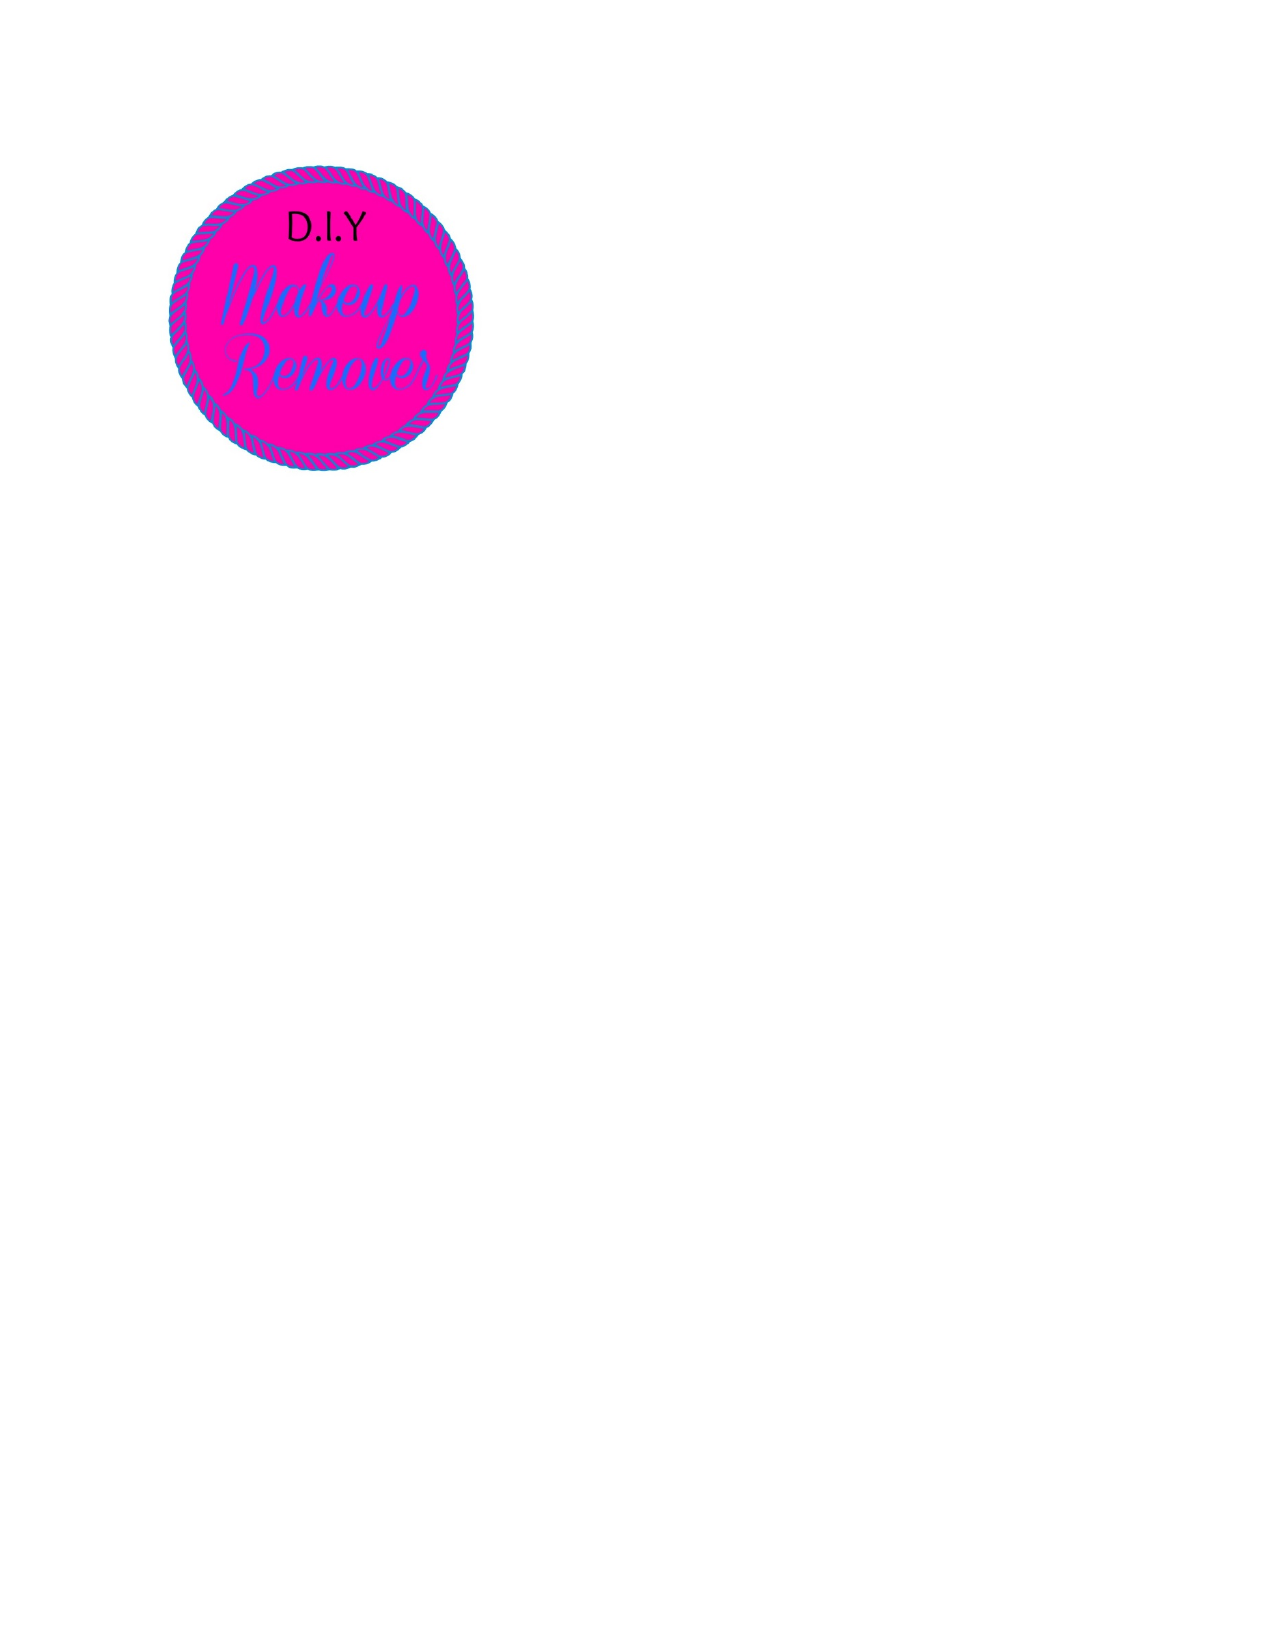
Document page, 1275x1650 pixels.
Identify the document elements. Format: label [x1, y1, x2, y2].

picture [150, 150, 488, 519]
